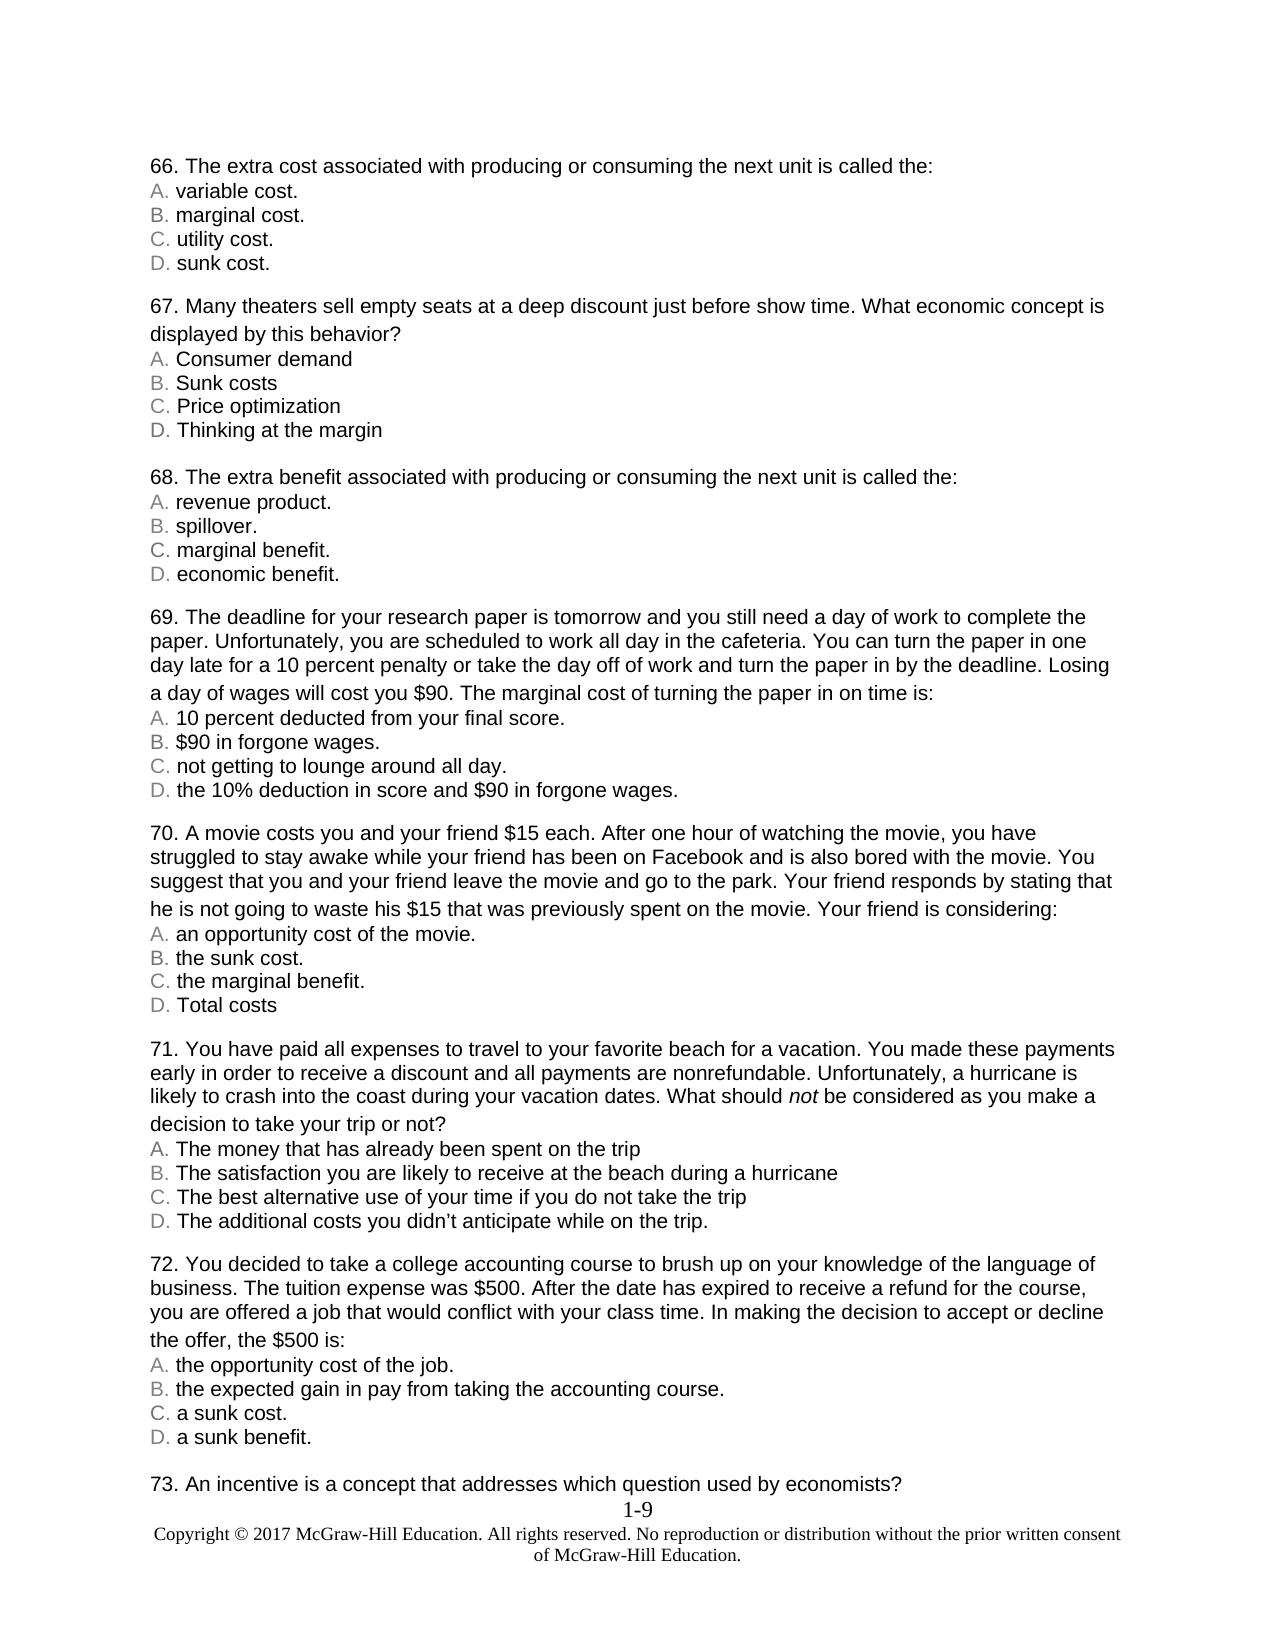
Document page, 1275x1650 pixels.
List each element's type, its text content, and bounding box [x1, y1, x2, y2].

text C. a sunk cost. [150, 1401, 1125, 1424]
text D. sunk cost. [150, 251, 1125, 274]
text C. the marginal benefit. [150, 969, 1125, 993]
text C. not getting to lounge around all day. [150, 754, 1125, 778]
text C. Price optimization [150, 394, 1125, 418]
text D. the 10% deduction in score and $90 in forgone wages. [150, 778, 1125, 802]
text 67. Many theaters sell empty seats at a deep discount just before show time. What economic concept is displayed by this behavior? [150, 294, 1125, 346]
text B. marginal cost. [150, 203, 1125, 227]
text A. revenue product. [150, 490, 1125, 514]
text A. variable cost. [150, 179, 1125, 203]
text 70. A movie costs you and your friend $15 each. After one hour of watching the movie, you have struggled to stay awake while your friend has been on Facebook and is also bored with the movie. You suggest that you and your friend leave the movie and go to the park. Your friend responds by stating that he is not going to waste his $15 that was previously spent on the movie. Your friend is considering: [150, 821, 1125, 921]
text D. The additional costs you didn’t anticipate while on the trip. [150, 1209, 1125, 1233]
text C. marginal benefit. [150, 538, 1125, 562]
text B. the expected gain in pay from taking the accounting course. [150, 1377, 1125, 1401]
text D. a sunk benefit. [150, 1424, 1125, 1448]
text 73. An incentive is a concept that addresses which question used by economists? [150, 1468, 1125, 1496]
text D. Thinking at the margin [150, 418, 1125, 442]
text B. Sunk costs [150, 370, 1125, 394]
text D. Total costs [150, 993, 1125, 1017]
text A. the opportunity cost of the job. [150, 1353, 1125, 1377]
text 68. The extra benefit associated with producing or consuming the next unit is called the: [150, 461, 1125, 490]
text 66. The extra cost associated with producing or consuming the next unit is called the: [150, 150, 1125, 179]
text D. economic benefit. [150, 562, 1125, 586]
text A. an opportunity cost of the movie. [150, 921, 1125, 945]
text 71. You have paid all expenses to travel to your favorite beach for a vacation. You made these payments early in order to receive a discount and all payments are nonrefundable. Unfortunately, a hurricane is likely to crash into the coast during your vacation dates. What should not be considered as you make a decision to take your trip or not? [150, 1036, 1125, 1137]
text B. spillover. [150, 514, 1125, 538]
text B. The satisfaction you are likely to receive at the beach during a hurricane [150, 1161, 1125, 1185]
text A. The money that has already been spent on the trip [150, 1137, 1125, 1161]
text 69. The deadline for your research paper is tomorrow and you still need a day of work to complete the paper. Unfortunately, you are scheduled to work all day in the cafeteria. You can turn the paper in one day late for a 10 percent penalty or take the day off of work and turn the paper in by the deadline. Losing a day of wages will cost you $90. The marginal cost of turning the paper in on time is: [150, 605, 1125, 706]
text B. the sunk cost. [150, 945, 1125, 969]
text C. The best alternative use of your time if you do not take the trip [150, 1185, 1125, 1209]
text A. Consumer demand [150, 346, 1125, 370]
text B. $90 in forgone wages. [150, 730, 1125, 754]
text C. utility cost. [150, 227, 1125, 251]
text 72. You decided to take a college accounting course to brush up on your knowledge of the language of business. The tuition expense was $500. After the date has expired to receive a refund for the course, you are offered a job that would conflict with your class time. In making the decision to accept or decline the offer, the $500 is: [150, 1252, 1125, 1353]
text A. 10 percent deducted from your final score. [150, 706, 1125, 730]
